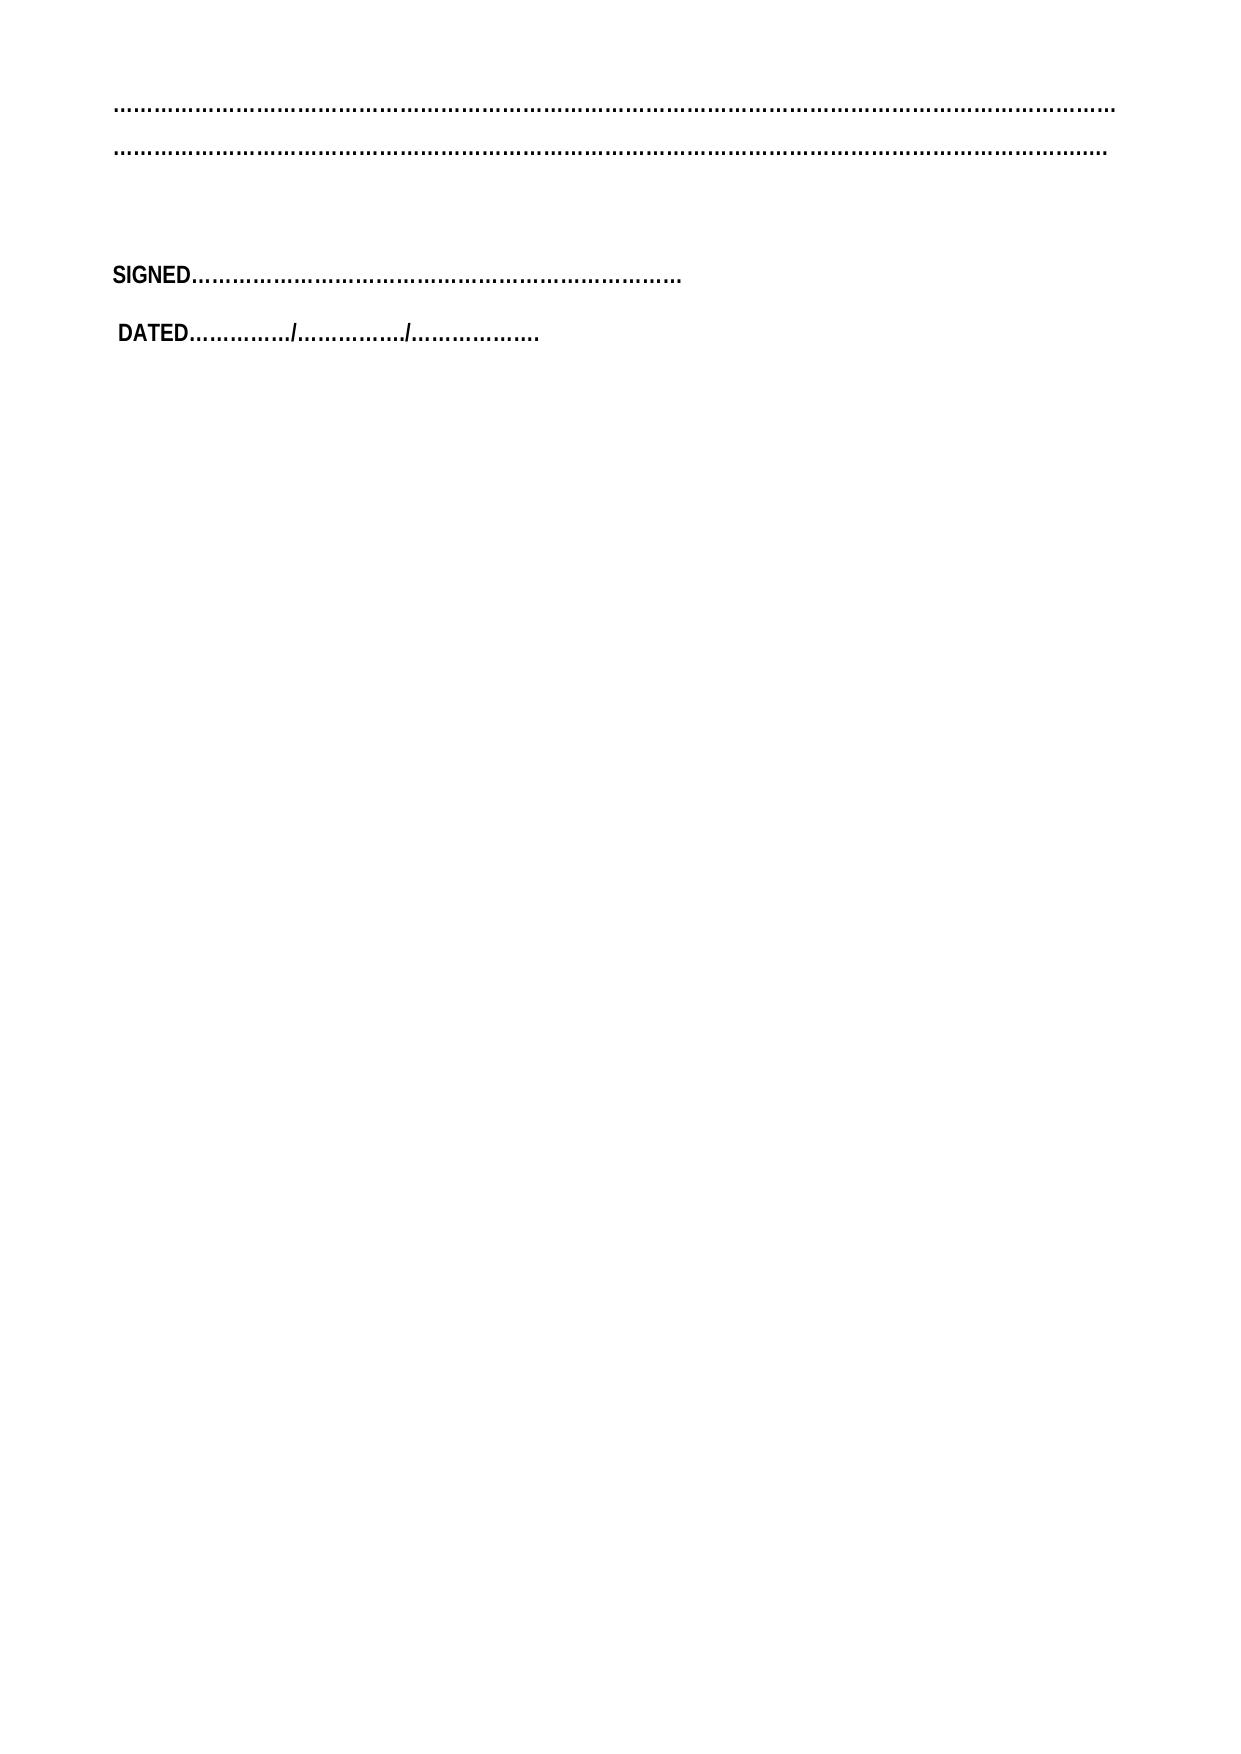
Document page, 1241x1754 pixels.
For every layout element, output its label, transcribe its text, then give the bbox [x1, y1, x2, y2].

text DATED……………/……………./………………. [112, 318, 1128, 346]
text SIGNED……………………………………………………………… [112, 260, 1128, 289]
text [112, 89, 1128, 160]
